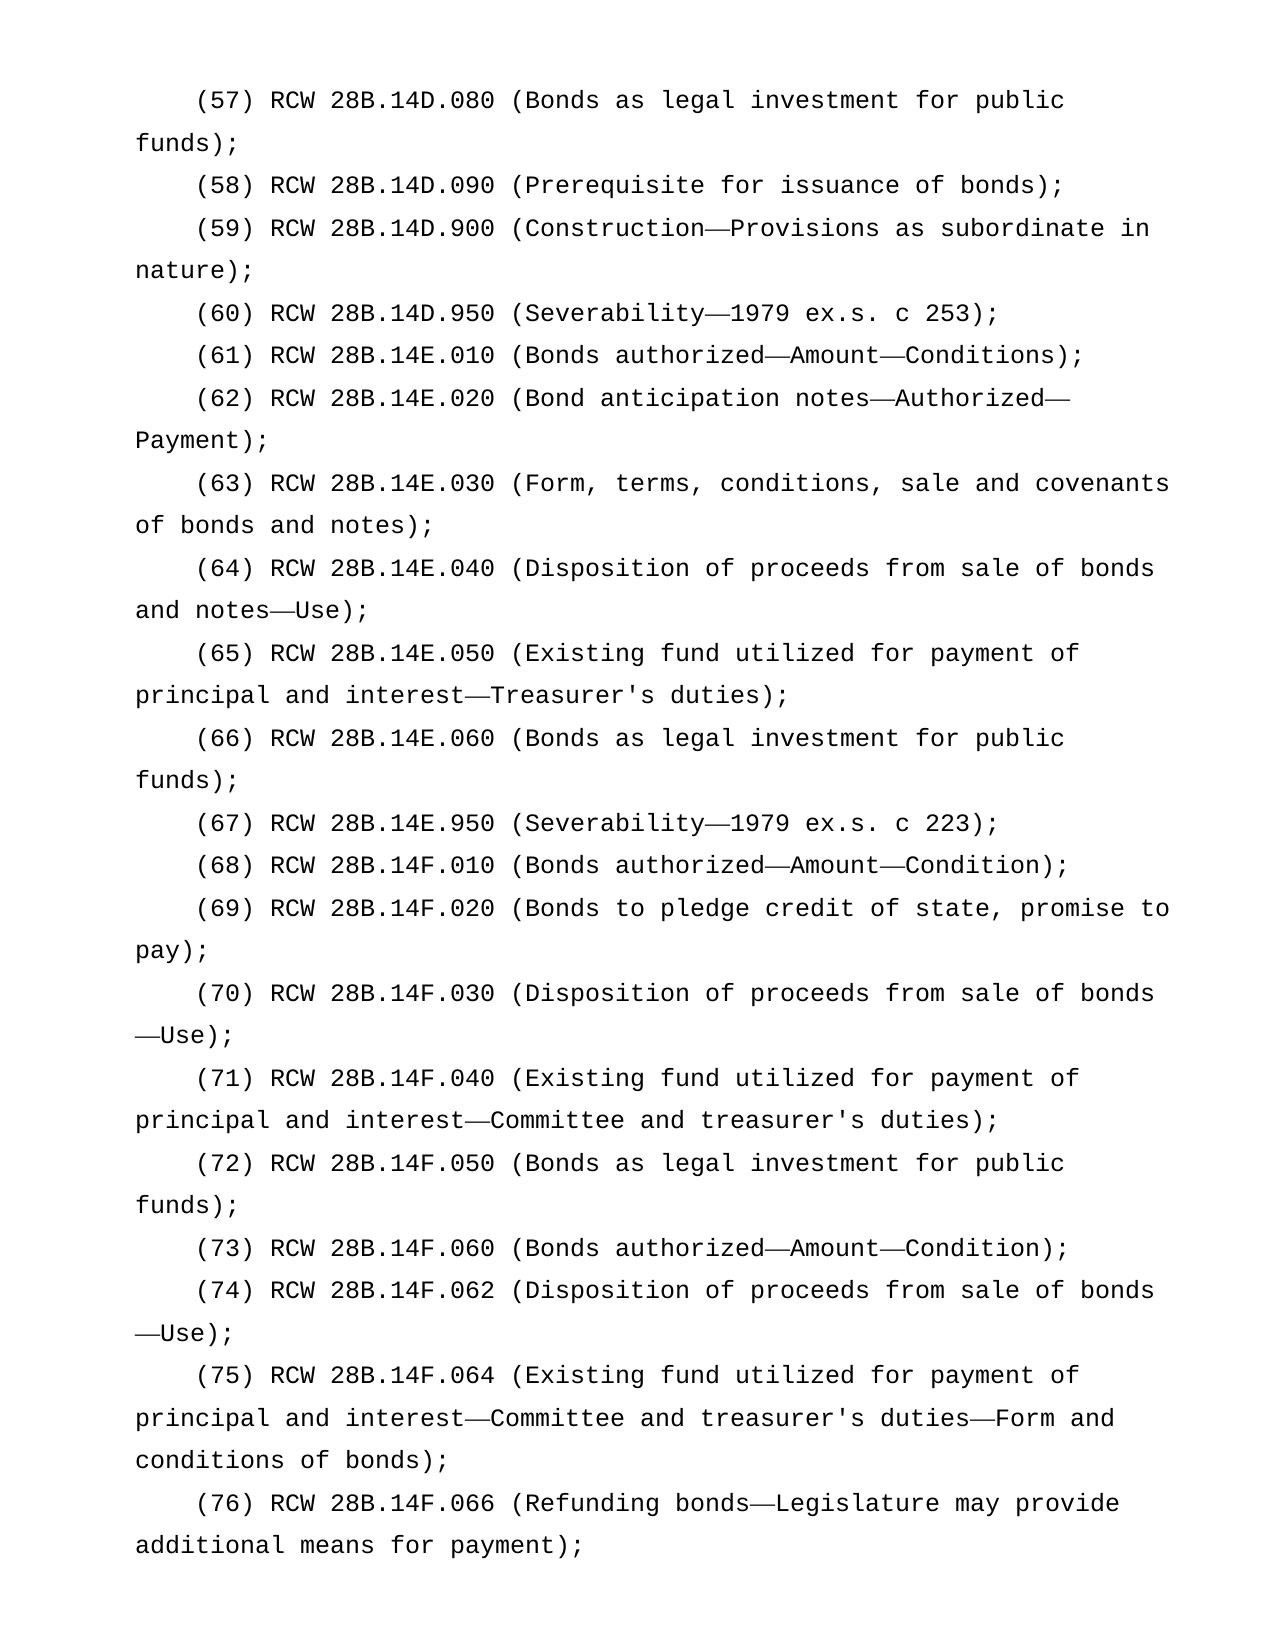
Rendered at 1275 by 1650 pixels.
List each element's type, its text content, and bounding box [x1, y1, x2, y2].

text (76) RCW 28B.14F.066 (Refunding bonds—Legislature may provide additional means for payment); [135, 1477, 1170, 1562]
text (59) RCW 28B.14D.900 (Construction—Provisions as subordinate in nature); [135, 202, 1170, 287]
text (67) RCW 28B.14E.950 (Severability—1979 ex.s. c 223); [135, 797, 1170, 840]
text (66) RCW 28B.14E.060 (Bonds as legal investment for public funds); [135, 712, 1170, 797]
text (73) RCW 28B.14F.060 (Bonds authorized—Amount—Condition); [135, 1222, 1170, 1265]
text (57) RCW 28B.14D.080 (Bonds as legal investment for public funds); [135, 75, 1170, 160]
text (61) RCW 28B.14E.010 (Bonds authorized—Amount—Conditions); [135, 330, 1170, 372]
text (71) RCW 28B.14F.040 (Existing fund utilized for payment of principal and interest—Committee and treasurer's duties); [135, 1052, 1170, 1137]
text (69) RCW 28B.14F.020 (Bonds to pledge credit of state, promise to pay); [135, 882, 1170, 967]
text (70) RCW 28B.14F.030 (Disposition of proceeds from sale of bonds—Use); [135, 967, 1170, 1052]
text (74) RCW 28B.14F.062 (Disposition of proceeds from sale of bonds—Use); [135, 1265, 1170, 1350]
text (68) RCW 28B.14F.010 (Bonds authorized—Amount—Condition); [135, 840, 1170, 882]
text (60) RCW 28B.14D.950 (Severability—1979 ex.s. c 253); [135, 287, 1170, 330]
text (62) RCW 28B.14E.020 (Bond anticipation notes—Authorized—Payment); [135, 372, 1170, 457]
text (58) RCW 28B.14D.090 (Prerequisite for issuance of bonds); [135, 160, 1170, 202]
text (63) RCW 28B.14E.030 (Form, terms, conditions, sale and covenants of bonds and notes); [135, 457, 1170, 542]
text (72) RCW 28B.14F.050 (Bonds as legal investment for public funds); [135, 1137, 1170, 1222]
text (65) RCW 28B.14E.050 (Existing fund utilized for payment of principal and interest—Treasurer's duties); [135, 627, 1170, 712]
text (75) RCW 28B.14F.064 (Existing fund utilized for payment of principal and interest—Committee and treasurer's duties—Form and conditions of bonds); [135, 1350, 1170, 1477]
text (64) RCW 28B.14E.040 (Disposition of proceeds from sale of bonds and notes—Use); [135, 542, 1170, 627]
